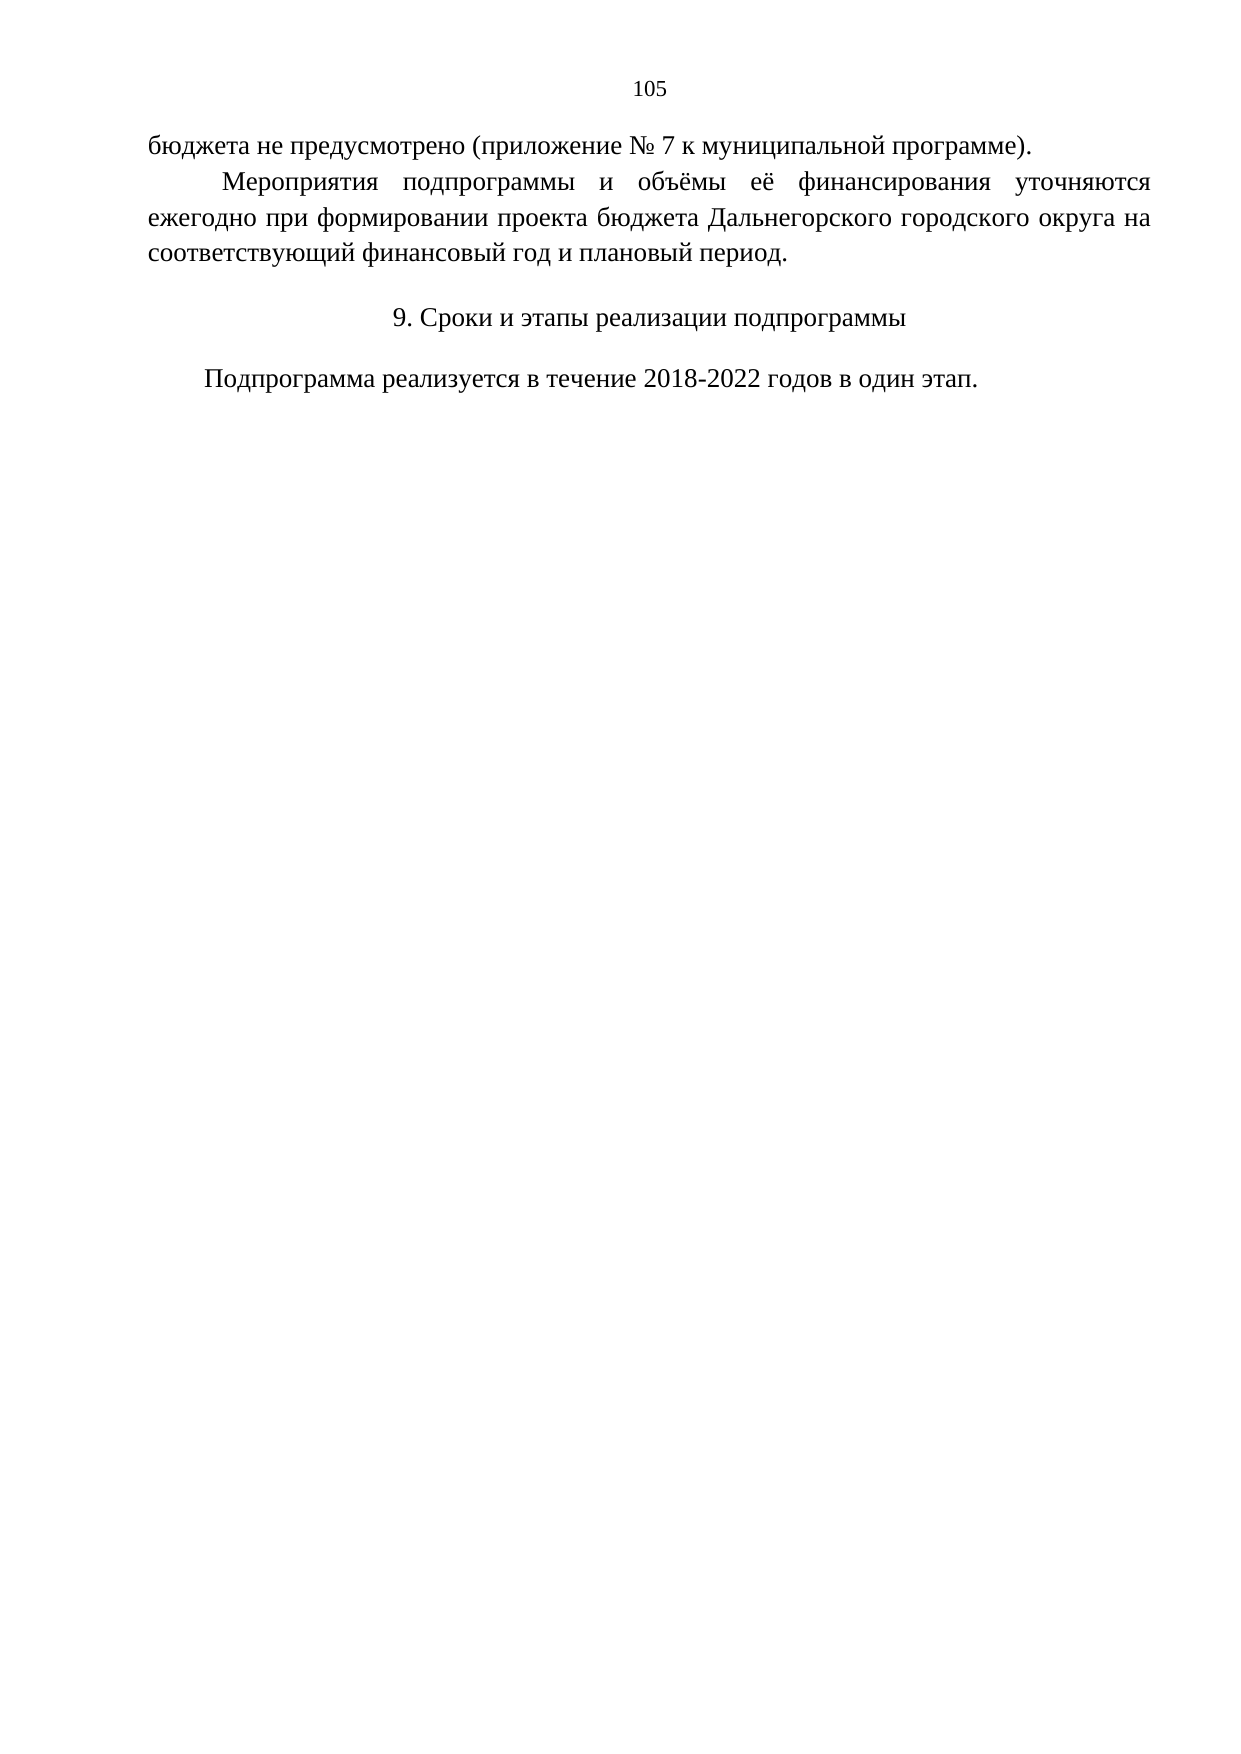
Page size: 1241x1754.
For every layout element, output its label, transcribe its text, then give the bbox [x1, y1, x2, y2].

text Мероприятия подпрограммы и объёмы её финансирования уточняются ежегодно при формировании проекта бюджета Дальнегорского городского округа на соответствующий финансовый год и плановый период. [148, 165, 1152, 268]
text 9. Сроки и этапы реализации подпрограммы [148, 301, 1152, 333]
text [148, 129, 1152, 161]
text Подпрограмма реализуется в течение 2018-2022 годов в один этап. [148, 362, 1152, 393]
